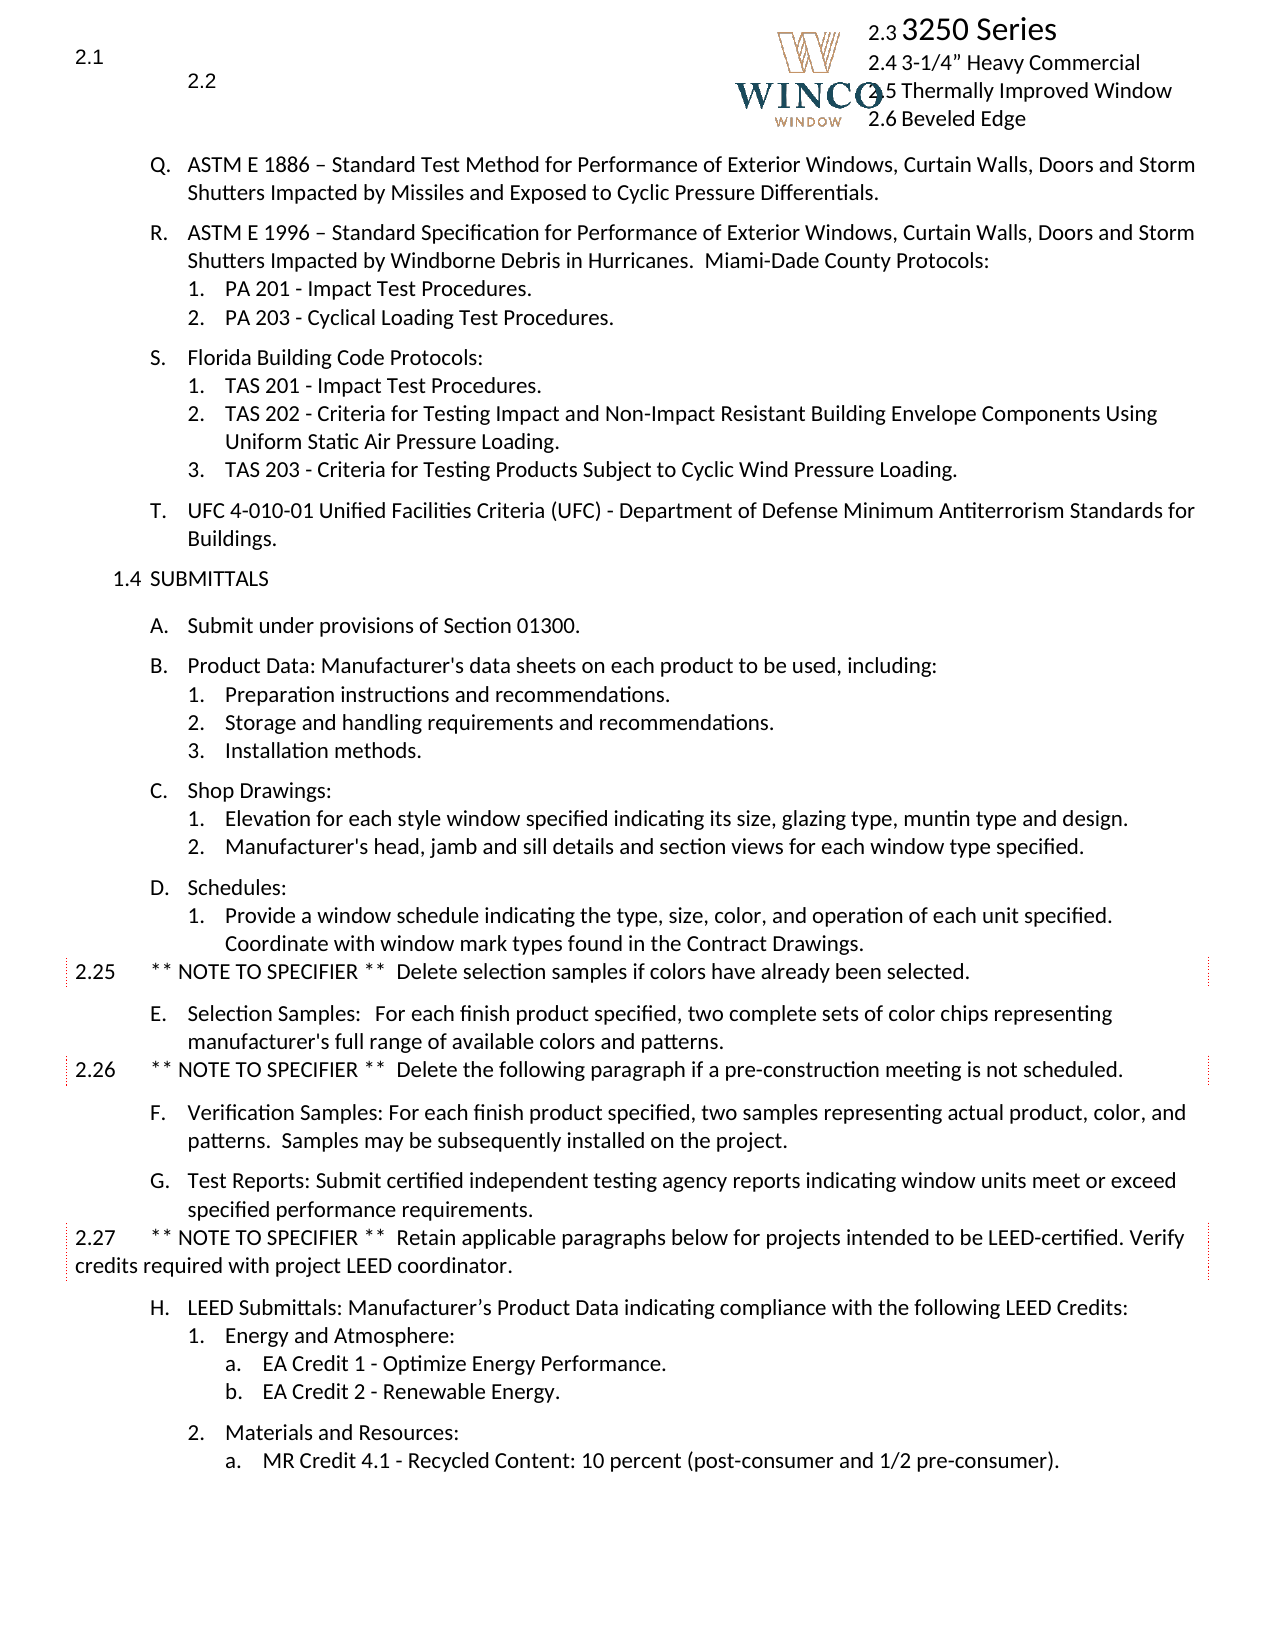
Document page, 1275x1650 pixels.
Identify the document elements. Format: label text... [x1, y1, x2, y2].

list SUBMITTALS [112, 564, 1200, 592]
text ** NOTE TO SPECIFIER ** Delete selection samples if colors have already been selected. [66, 957, 1209, 987]
list MR Credit 4.1 - Recycled Content: 10 percent (post-consumer and 1/2 pre-consumer). [225, 1446, 1200, 1474]
list ASTM E 1886 – Standard Test Method for Performance of Exterior Windows, Curtain Walls, Doors and Storm Shutters Impacted by Missiles and Exposed to Cyclic Pressure Differentials. [150, 150, 1200, 206]
list Energy and Atmosphere: [187, 1321, 1200, 1349]
list PA 201 - Impact Test Procedures. [187, 274, 1200, 303]
list Elevation for each style window specified indicating its size, glazing type, muntin type and design. [187, 804, 1200, 832]
list Selection Samples: For each finish product specified, two complete sets of color chips representing manufacturer's full range of available colors and patterns. [150, 999, 1200, 1056]
list EA Credit 2 - Renewable Energy. [225, 1377, 1200, 1405]
list Verification Samples: For each finish product specified, two samples representing actual product, color, and patterns. Samples may be subsequently installed on the project. [150, 1098, 1200, 1154]
list Manufacturer's head, jamb and sill details and section views for each window type specified. [187, 832, 1200, 860]
list EA Credit 1 - Optimize Energy Performance. [225, 1349, 1200, 1377]
list Preparation instructions and recommendations. [187, 680, 1200, 708]
list Storage and handling requirements and recommendations. [187, 708, 1200, 736]
list Submit under provisions of Section 01300. [150, 611, 1200, 639]
text ** NOTE TO SPECIFIER ** Delete the following paragraph if a pre-construction meeting is not scheduled. [66, 1056, 1209, 1086]
list Materials and Resources: [187, 1418, 1200, 1446]
list ASTM E 1996 – Standard Specification for Performance of Exterior Windows, Curtain Walls, Doors and Storm Shutters Impacted by Windborne Debris in Hurricanes. Miami-Dade County Protocols: [150, 218, 1200, 274]
list TAS 201 - Impact Test Procedures. [187, 371, 1200, 399]
list UFC 4-010-01 Unified Facilities Criteria (UFC) - Department of Defense Minimum Antiterrorism Standards for Buildings. [150, 496, 1200, 552]
list Installation methods. [187, 736, 1200, 764]
list Shop Drawings: [150, 776, 1200, 804]
list Schedules: [150, 873, 1200, 901]
list Provide a window schedule indicating the type, size, color, and operation of each unit specified. Coordinate with window mark types found in the Contract Drawings. [187, 901, 1200, 957]
text ** NOTE TO SPECIFIER ** Retain applicable paragraphs below for projects intended to be LEED-certified. Verify credits required with project LEED coordinator. [66, 1223, 1209, 1281]
list PA 203 - Cyclical Loading Test Procedures. [187, 303, 1200, 331]
list Florida Building Code Protocols: [150, 343, 1200, 371]
list Test Reports: Submit certified independent testing agency reports indicating window units meet or exceed specified performance requirements. [150, 1167, 1200, 1223]
list Product Data: Manufacturer's data sheets on each product to be used, including: [150, 652, 1200, 680]
picture [709, 6, 908, 150]
list TAS 202 - Criteria for Testing Impact and Non-Impact Resistant Building Envelope Components Using Uniform Static Air Pressure Loading. [187, 399, 1200, 455]
list LEED Submittals: Manufacturer’s Product Data indicating compliance with the following LEED Credits: [150, 1293, 1200, 1321]
list TAS 203 - Criteria for Testing Products Subject to Cyclic Wind Pressure Loading. [187, 455, 1200, 483]
